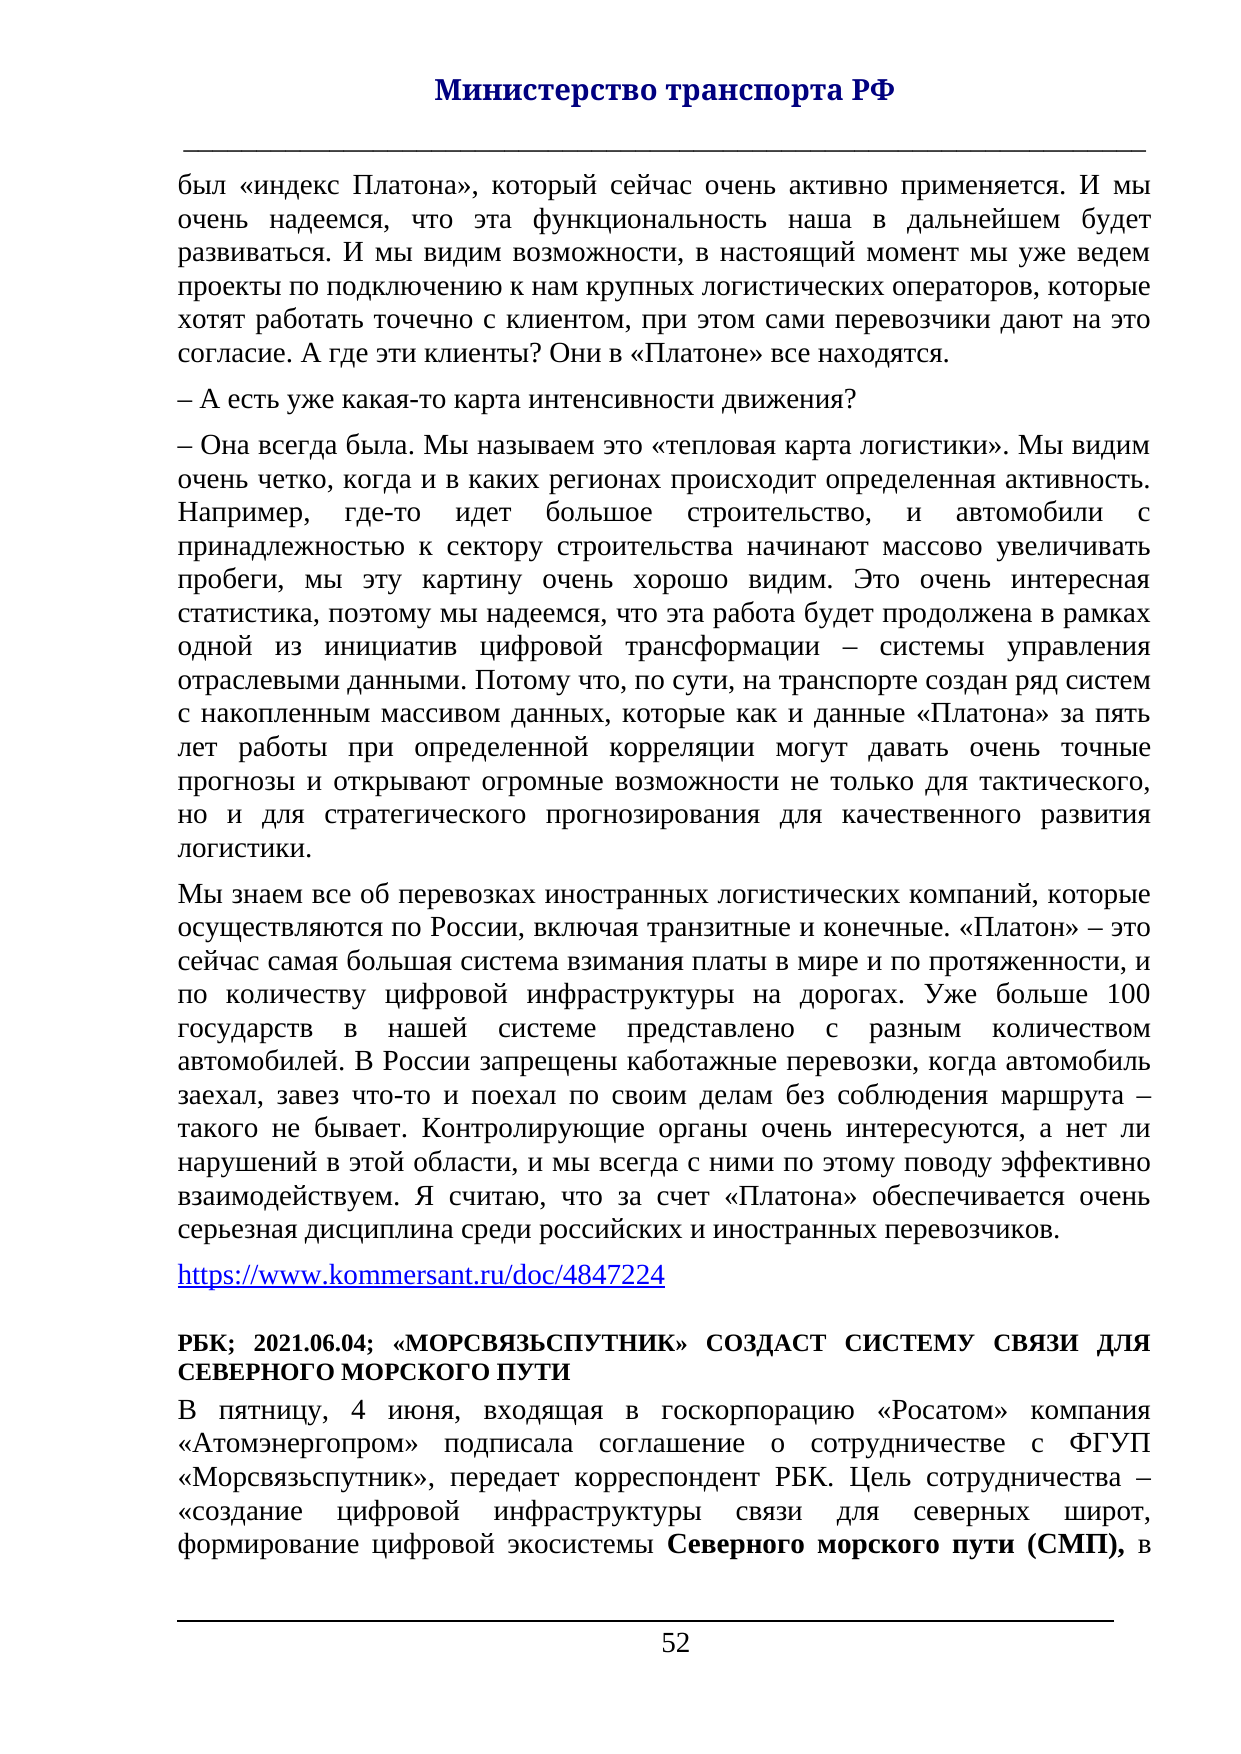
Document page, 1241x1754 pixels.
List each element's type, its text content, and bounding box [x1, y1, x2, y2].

text Мы знаем все об перевозках иностранных логистических компаний, которые осуществляются по России, включая транзитные и конечные. «Платон» – это сейчас самая большая система взимания платы в мире и по протяженности, и по количеству цифровой инфраструктуры на дорогах. Уже больше 100 государств в нашей системе представлено с разным количеством автомобилей. В России запрещены каботажные перевозки, когда автомобиль заехал, завез что-то и поехал по своим делам без соблюдения маршрута – такого не бывает. Контролирующие органы очень интересуются, а нет ли нарушений в этой области, и мы всегда с ними по этому поводу эффективно взаимодействуем. Я считаю, что за счет «Платона» обеспечивается очень серьезная дисциплина среди российских и иностранных перевозчиков. [177, 876, 1152, 1245]
subtitle РБК; 2021.06.04; «МОРСВЯЗЬСПУТНИК» СОЗДАСТ СИСТЕМУ СВЯЗИ ДЛЯ СЕВЕРНОГО МОРСКОГО ПУТИ [177, 1328, 1152, 1386]
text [177, 167, 1152, 369]
text – Она всегда была. Мы называем это «тепловая карта логистики». Мы видим очень четко, когда и в каких регионах происходит определенная активность. Например, где-то идет большое строительство, и автомобили с принадлежностью к сектору строительства начинают массово увеличивать пробеги, мы эту картину очень хорошо видим. Это очень интересная статистика, поэтому мы надеемся, что эта работа будет продолжена в рамках одной из инициатив цифровой трансформации – системы управления отраслевыми данными. Потому что, по сути, на транспорте создан ряд систем с накопленным массивом данных, которые как и данные «Платона» за пять лет работы при определенной корреляции могут давать очень точные прогнозы и открывают огромные возможности не только для тактического, но и для стратегического прогнозирования для качественного развития логистики. [177, 427, 1152, 863]
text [177, 1392, 1152, 1560]
text https://www.kommersant.ru/doc/4847224 [177, 1257, 1152, 1291]
text – А есть уже какая-то карта интенсивности движения? [177, 381, 1152, 415]
